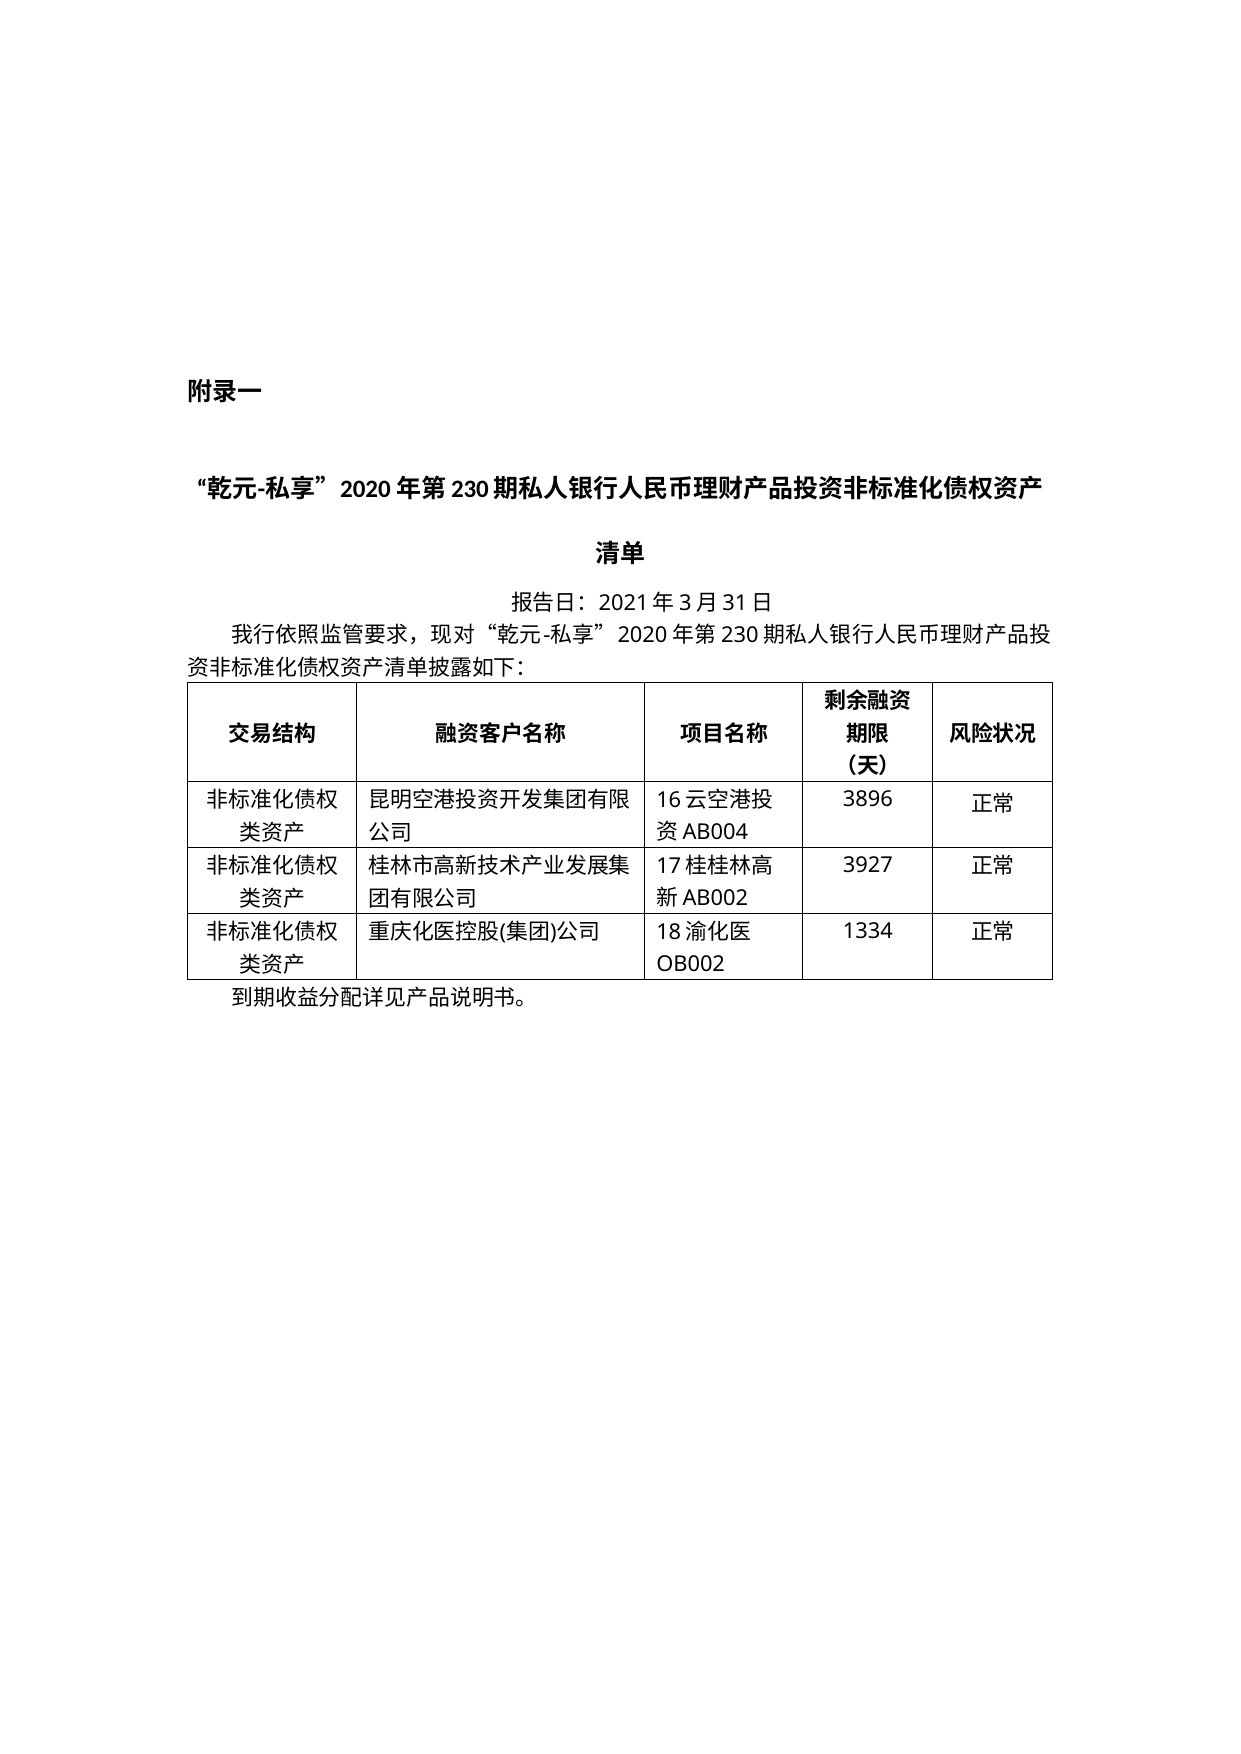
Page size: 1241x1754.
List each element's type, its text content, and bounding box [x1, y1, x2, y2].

text 我行依照监管要求，现对“乾元-私享”2020年第230期私人银行人民币理财产品投资非标准化债权资产清单披露如下： [187, 617, 1053, 682]
table_cell 16云空港投资AB004 [645, 782, 802, 847]
table_header 融资客户名称 [357, 683, 644, 781]
table_cell 桂林市高新技术产业发展集团有限公司 [357, 848, 644, 913]
table_cell 3896 [803, 782, 932, 847]
table_cell 正常 [933, 914, 1052, 979]
table_header 剩余融资期限（天） [803, 683, 932, 781]
table_cell 非标准化债权类资产 [188, 782, 356, 847]
table_cell 非标准化债权类资产 [188, 848, 356, 913]
table_header 交易结构 [188, 683, 356, 781]
table_cell 正常 [933, 782, 1052, 847]
table_cell 18渝化医OB002 [645, 914, 802, 979]
table_header 项目名称 [645, 683, 802, 781]
text 到期收益分配详见产品说明书。 [187, 980, 1053, 1012]
table_cell 重庆化医控股(集团)公司 [357, 914, 644, 979]
text 附录一 [187, 357, 1053, 422]
table_cell 3927 [803, 848, 932, 913]
table_cell 非标准化债权类资产 [188, 914, 356, 979]
text “乾元-私享”2020年第230期私人银行人民币理财产品投资非标准化债权资产清单 [187, 454, 1053, 584]
table_header 风险状况 [933, 683, 1052, 781]
table_cell 正常 [933, 848, 1052, 913]
table_cell 1334 [803, 914, 932, 979]
table_cell 昆明空港投资开发集团有限公司 [357, 782, 644, 847]
text 报告日：2021年3月31日 [187, 584, 1053, 617]
table_cell 17桂桂林高新AB002 [645, 848, 802, 913]
